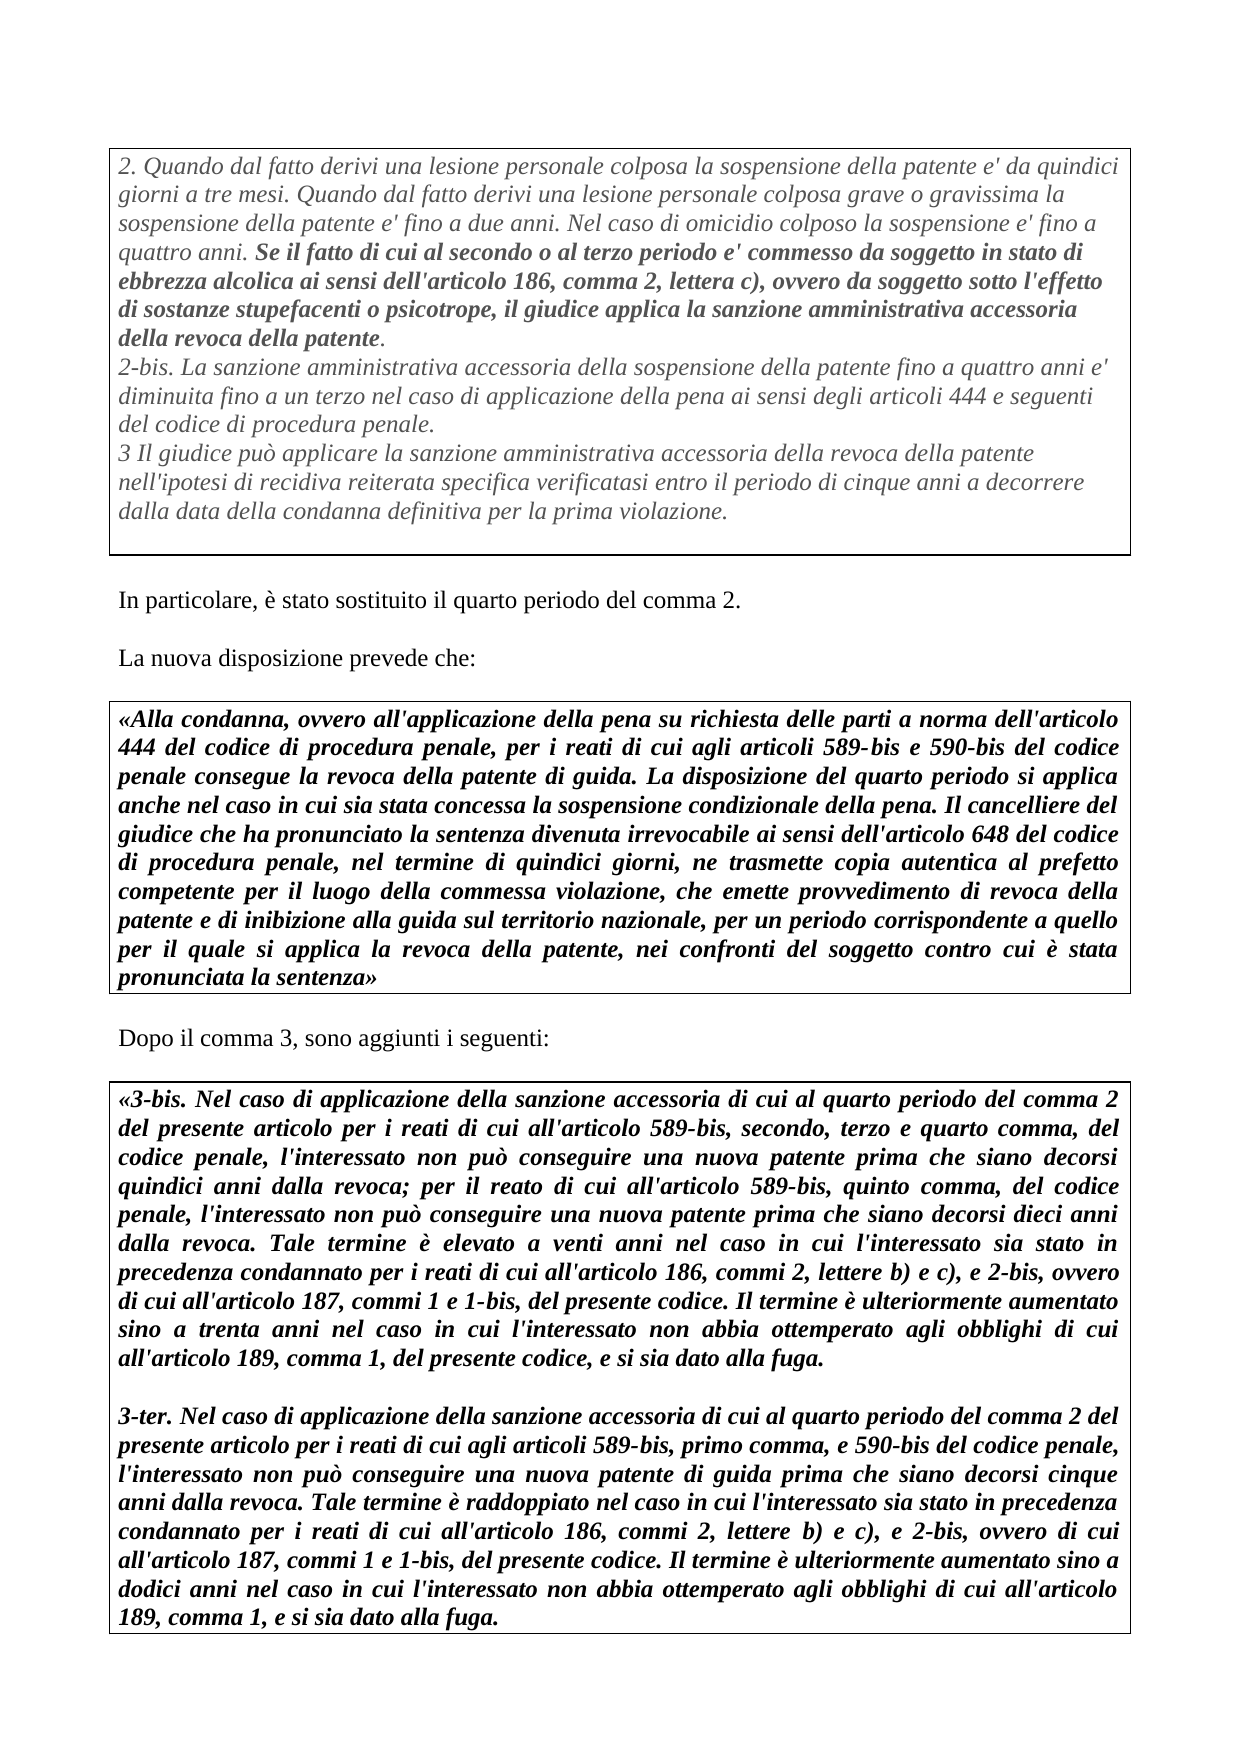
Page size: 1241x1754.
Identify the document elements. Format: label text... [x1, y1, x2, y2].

text La nuova disposizione prevede che: [118, 643, 1122, 671]
text «Alla condanna, ovvero all'applicazione della pena su richiesta delle parti a norma dell'articolo 444 del codice di procedura penale, per i reati di cui agli articoli 589-bis e 590-bis del codice penale consegue la revoca della patente di guida. La disposizione del quarto periodo si applica anche nel caso in cui sia stata concessa la sospensione condizionale della pena. Il cancelliere del giudice che ha pronunciato la sentenza divenuta irrevocabile ai sensi dell'articolo 648 del codice di procedura penale, nel termine di quindici giorni, ne trasmette copia autentica al prefetto competente per il luogo della commessa violazione, che emette provvedimento di revoca della patente e di inibizione alla guida sul territorio nazionale, per un periodo corrispondente a quello per il quale si applica la revoca della patente, nei confronti del soggetto contro cui è stata pronunciata la sentenza» [110, 702, 1130, 993]
text In particolare, è stato sostituito il quarto periodo del comma 2. [118, 585, 1122, 613]
text 2-bis. La sanzione amministrativa accessoria della sospensione della patente fino a quattro anni e' diminuita fino a un terzo nel caso di applicazione della pena ai sensi degli articoli 444 e seguenti del codice di procedura penale. 3 Il giudice può applicare la sanzione amministrativa accessoria della revoca della patente nell'ipotesi di recidiva reiterata specifica verificatasi entro il periodo di cinque anni a decorrere dalla data della condanna definitiva per la prima violazione. [110, 349, 1130, 554]
text «3-bis. Nel caso di applicazione della sanzione accessoria di cui al quarto periodo del comma 2 del presente articolo per i reati di cui all'articolo 589-bis, secondo, terzo e quarto comma, del codice penale, l'interessato non può conseguire una nuova patente prima che siano decorsi quindici anni dalla revoca; per il reato di cui all'articolo 589-bis, quinto comma, del codice penale, l'interessato non può conseguire una nuova patente prima che siano decorsi dieci anni dalla revoca. Tale termine è elevato a venti anni nel caso in cui l'interessato sia stato in precedenza condannato per i reati di cui all'articolo 186, commi 2, lettere b) e c), e 2-bis, ovvero di cui all'articolo 187, commi 1 e 1-bis, del presente codice. Il termine è ulteriormente aumentato sino a trenta anni nel caso in cui l'interessato non abbia ottemperato agli obblighi di cui all'articolo 189, comma 1, del presente codice, e si sia dato alla fuga. [110, 1083, 1130, 1372]
text Dopo il comma 3, sono aggiunti i seguenti: [118, 1023, 1122, 1052]
text 2. Quando dal fatto derivi una lesione personale colposa la sospensione della patente e' da quindici giorni a tre mesi. Quando dal fatto derivi una lesione personale colposa grave o gravissima la sospensione della patente e' fino a due anni. Nel caso di omicidio colposo la sospensione e' fino a quattro anni. Se il fatto di cui al secondo o al terzo periodo e' commesso da soggetto in stato di ebbrezza alcolica ai sensi dell'articolo 186, comma 2, lettera c), ovvero da soggetto sotto l'effetto di sostanze stupefacenti o psicotrope, il giudice applica la sanzione amministrativa accessoria della revoca della patente. [110, 149, 1130, 349]
text 3-ter. Nel caso di applicazione della sanzione accessoria di cui al quarto periodo del comma 2 del presente articolo per i reati di cui agli articoli 589-bis, primo comma, e 590-bis del codice penale, l'interessato non può conseguire una nuova patente di guida prima che siano decorsi cinque anni dalla revoca. Tale termine è raddoppiato nel caso in cui l'interessato sia stato in precedenza condannato per i reati di cui all'articolo 186, commi 2, lettere b) e c), e 2-bis, ovvero di cui all'articolo 187, commi 1 e 1-bis, del presente codice. Il termine è ulteriormente aumentato sino a dodici anni nel caso in cui l'interessato non abbia ottemperato agli obblighi di cui all'articolo 189, comma 1, e si sia dato alla fuga. [110, 1398, 1130, 1633]
